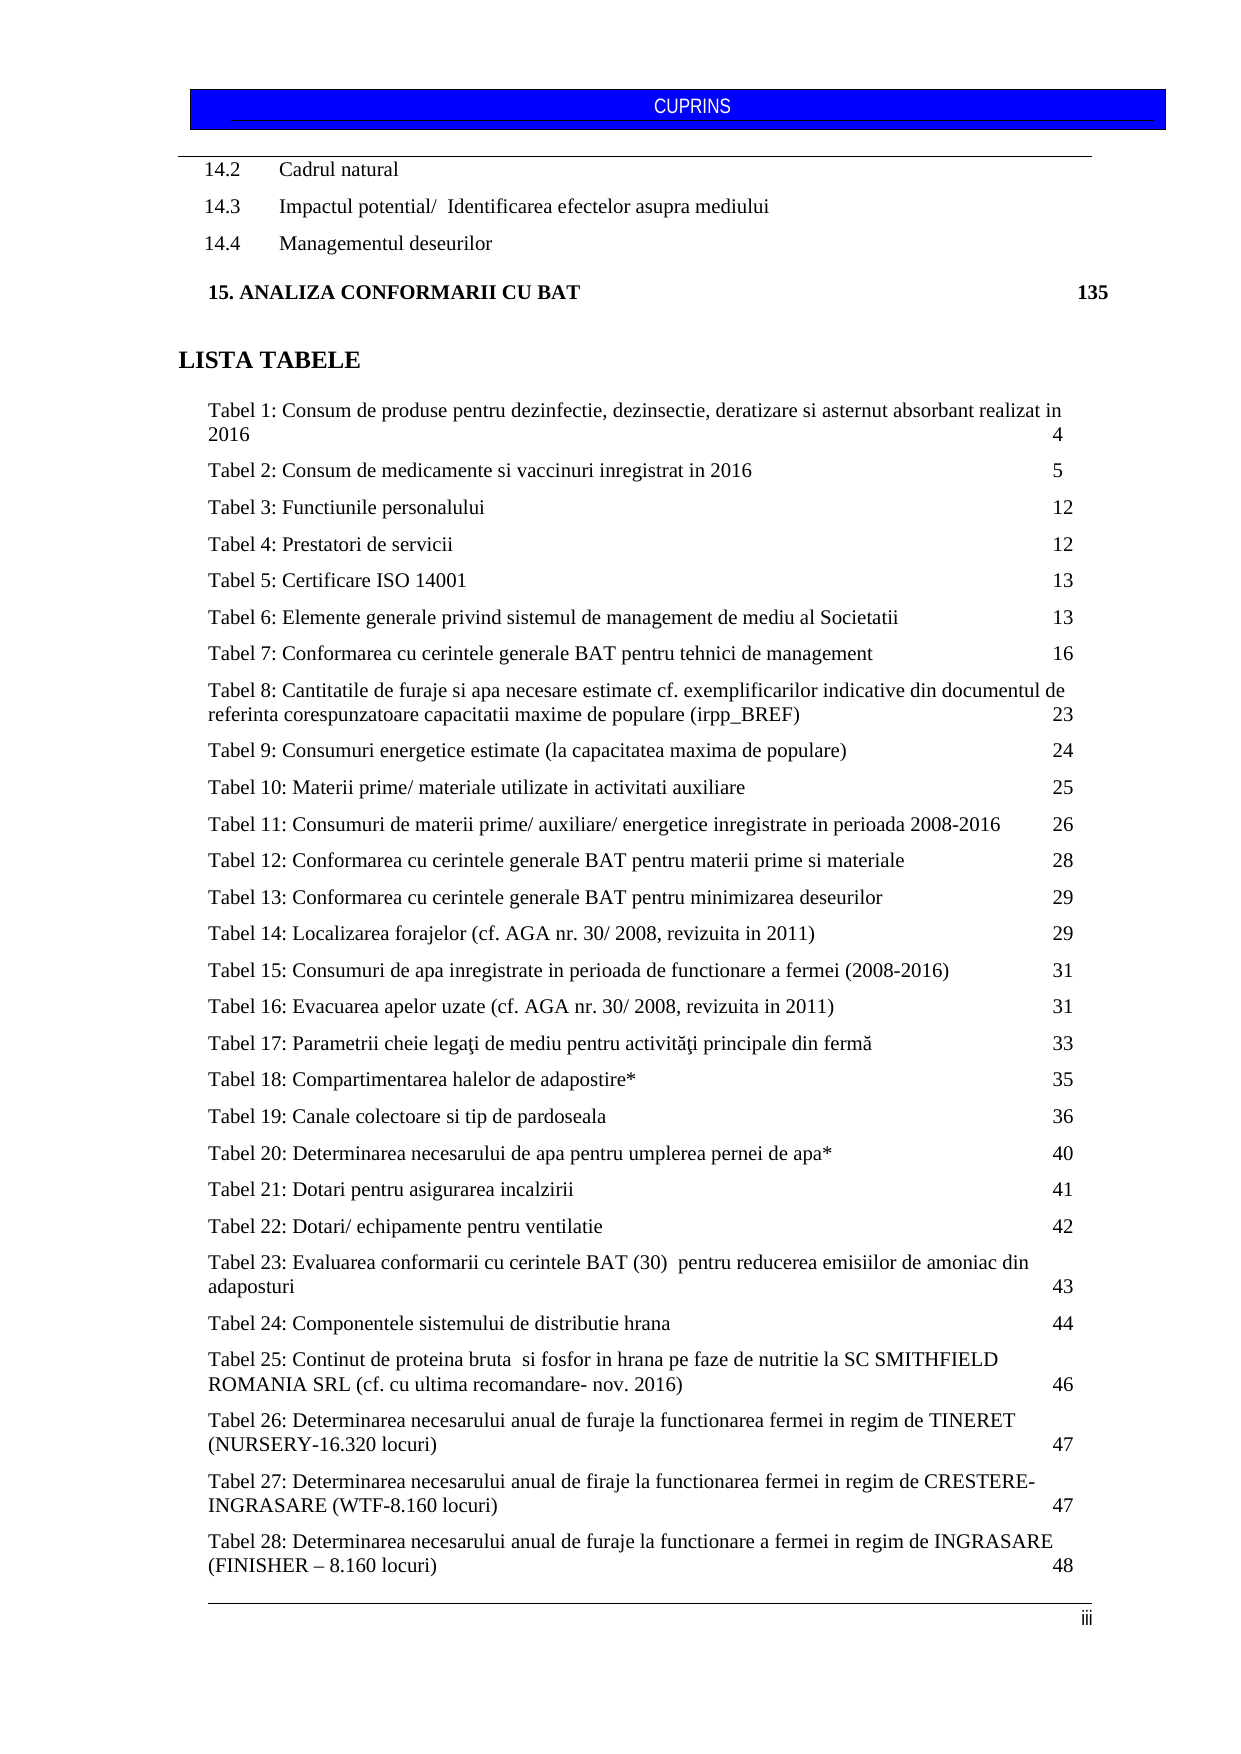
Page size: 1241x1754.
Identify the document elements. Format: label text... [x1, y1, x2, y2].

text Tabel 15: Consumuri de apa inregistrate in perioada de functionare a fermei (2008-2016) 31 [208, 958, 1092, 982]
text Tabel 14: Localizarea forajelor (cf. AGA nr. 30/ 2008, revizuita in 2011) 29 [208, 921, 1092, 945]
text 14.2 Cadrul natural 127 [204, 157, 1008, 181]
text Tabel 4: Prestatori de servicii 12 [208, 531, 1092, 556]
text 14.3 Impactul potential/ Identificarea efectelor asupra mediului 132 [204, 194, 1008, 218]
text Tabel 21: Dotari pentru asigurarea incalzirii 41 [208, 1177, 1092, 1201]
text Tabel 10: Materii prime/ materiale utilizate in activitati auxiliare 25 [208, 775, 1092, 799]
text Tabel 24: Componentele sistemului de distributie hrana 44 [208, 1311, 1092, 1335]
text Tabel 17: Parametrii cheie legaţi de mediu pentru activităţi principale din fermă 33 [208, 1031, 1092, 1055]
text Tabel 23: Evaluarea conformarii cu cerintele BAT (30) pentru reducerea emisiilor de amoniac din adaposturi 43 [208, 1250, 1092, 1298]
text Tabel 16: Evacuarea apelor uzate (cf. AGA nr. 30/ 2008, revizuita in 2011) 31 [208, 994, 1092, 1018]
text 14.4 Managementul deseurilor 134 [204, 231, 1008, 254]
text Tabel 13: Conformarea cu cerintele generale BAT pentru minimizarea deseurilor 29 [208, 884, 1092, 909]
text Tabel 5: Certificare ISO 14001 13 [208, 568, 1092, 592]
text Tabel 6: Elemente generale privind sistemul de management de mediu al Societatii 13 [208, 604, 1092, 629]
text Tabel 25: Continut de proteina bruta si fosfor in hrana pe faze de nutritie la SC SMITHFIELD ROMANIA SRL (cf. cu ultima recomandare- nov. 2016) 46 [208, 1347, 1092, 1396]
text Tabel 1: Consum de produse pentru dezinfectie, dezinsectie, deratizare si asternut absorbant realizat in 2016 4 [208, 398, 1092, 446]
text Tabel 7: Conformarea cu cerintele generale BAT pentru tehnici de management 16 [208, 641, 1092, 665]
text Tabel 20: Determinarea necesarului de apa pentru umplerea pernei de apa* 40 [208, 1141, 1092, 1164]
text LISTA Tabele [178, 345, 1092, 374]
text Tabel 28: Determinarea necesarului anual de furaje la functionare a fermei in regim de INGRASARE (FINISHER – 8.160 locuri) 48 [208, 1529, 1092, 1577]
text Tabel 9: Consumuri energetice estimate (la capacitatea maxima de populare) 24 [208, 738, 1092, 762]
text Tabel 27: Determinarea necesarului anual de firaje la functionarea fermei in regim de CRESTERE-INGRASARE (WTF-8.160 locuri) 47 [208, 1469, 1092, 1517]
text 15. Analiza conformarii cu BAT 135 [208, 279, 1092, 304]
text Tabel 2: Consum de medicamente si vaccinuri inregistrat in 2016 5 [208, 458, 1092, 482]
text Tabel 26: Determinarea necesarului anual de furaje la functionarea fermei in regim de TINERET (NURSERY-16.320 locuri) 47 [208, 1408, 1092, 1456]
text Tabel 12: Conformarea cu cerintele generale BAT pentru materii prime si materiale 28 [208, 848, 1092, 872]
text Tabel 22: Dotari/ echipamente pentru ventilatie 42 [208, 1214, 1092, 1238]
text Tabel 8: Cantitatile de furaje si apa necesare estimate cf. exemplificarilor indicative din documentul de referinta corespunzatoare capacitatii maxime de populare (irpp_BREF) 23 [208, 678, 1092, 726]
text Tabel 19: Canale colectoare si tip de pardoseala 36 [208, 1104, 1092, 1128]
text Tabel 18: Compartimentarea halelor de adapostire* 35 [208, 1067, 1092, 1091]
text Tabel 3: Functiunile personalului 12 [208, 495, 1092, 519]
text Tabel 11: Consumuri de materii prime/ auxiliare/ energetice inregistrate in perioada 2008-2016 26 [208, 811, 1092, 836]
